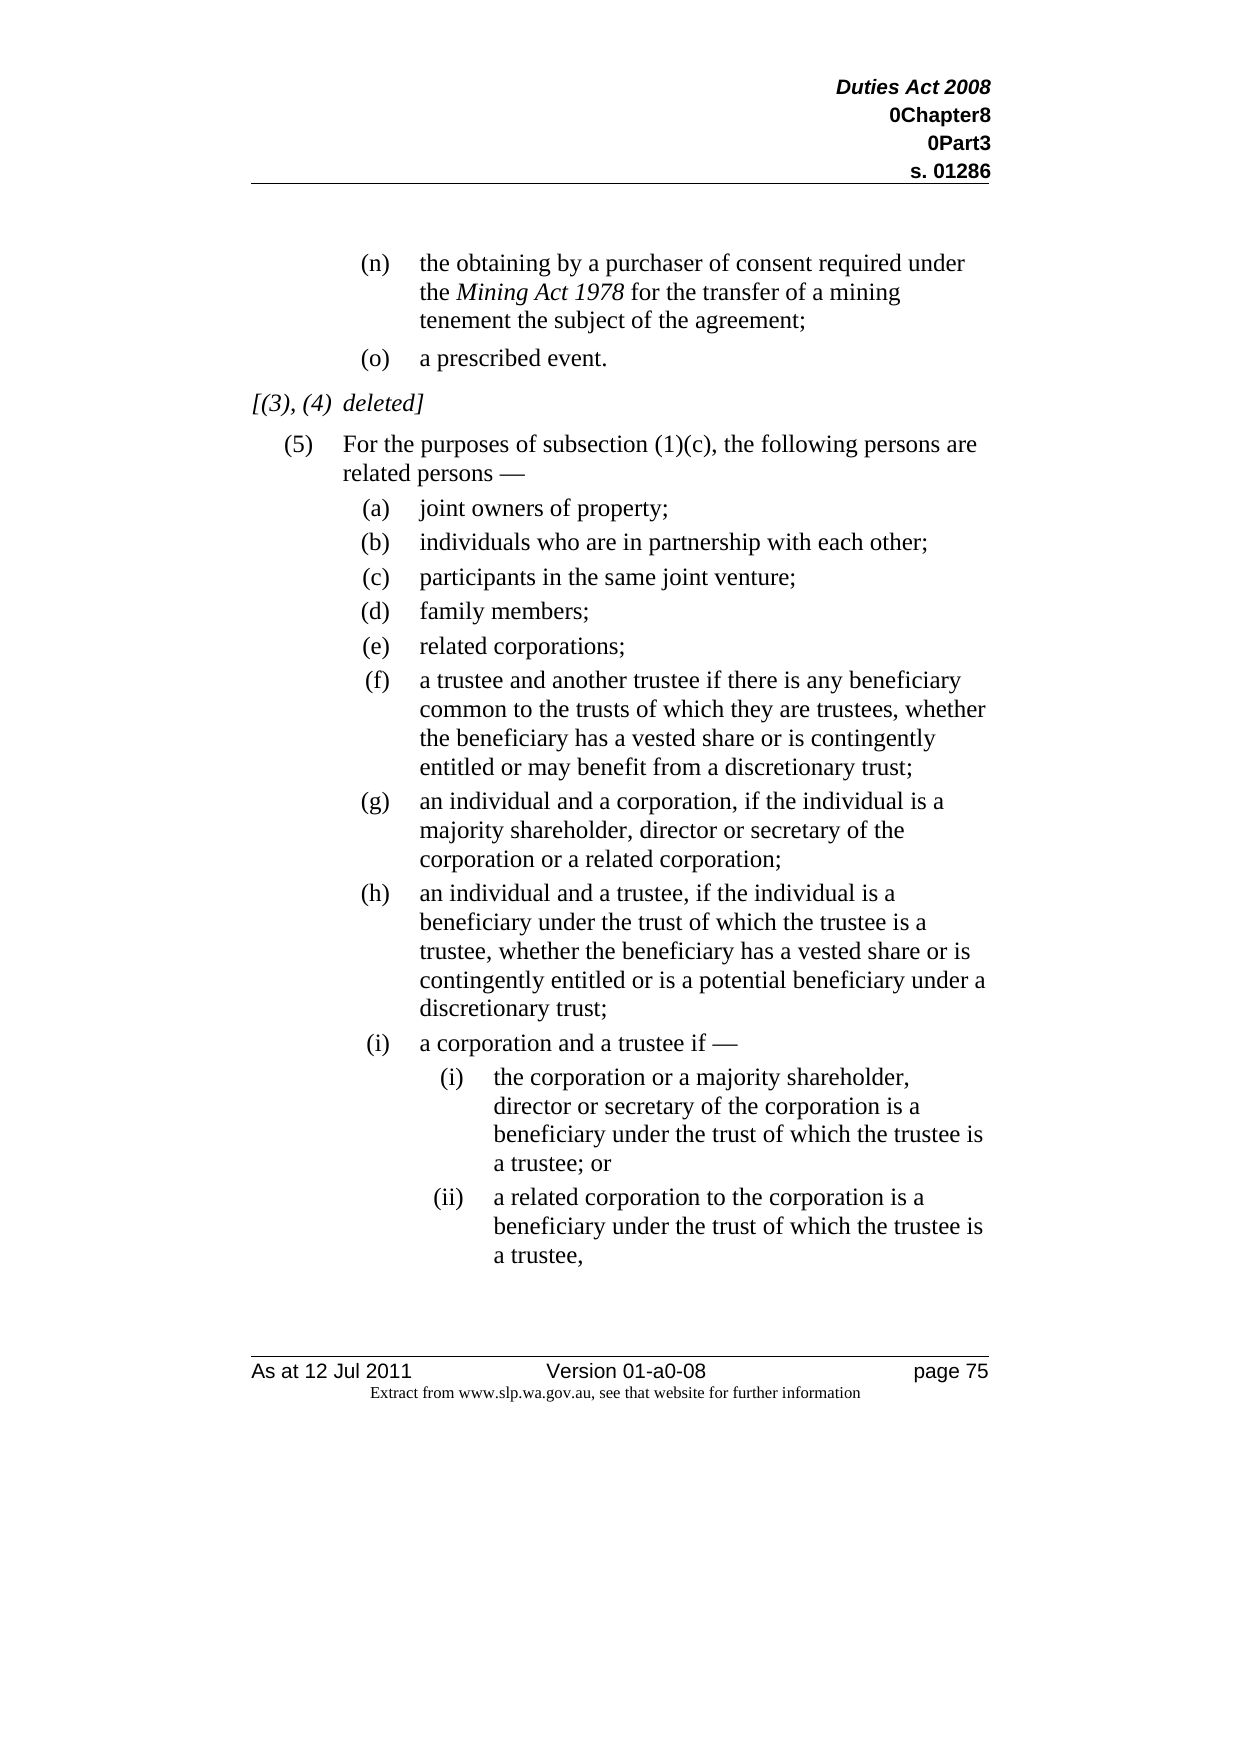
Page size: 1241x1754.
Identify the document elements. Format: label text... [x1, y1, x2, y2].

text (b) individuals who are in partnership with each other; [251, 527, 989, 556]
text (h) an individual and a trustee, if the individual is a beneficiary under the trust of which the trustee is a trustee, whether the beneficiary has a vested share or is contingently entitled or is a potential beneficiary under a discretionary trust; [251, 878, 989, 1022]
text (d) family members; [251, 596, 989, 625]
text (i) the corporation or a majority shareholder, director or secretary of the corporation is a beneficiary under the trust of which the trustee is a trustee; or [251, 1062, 989, 1177]
text (a) joint owners of property; [251, 493, 989, 521]
text (n) the obtaining by a purchaser of consent required under the Mining Act 1978 for the transfer of a mining tenement the subject of the agreement; [251, 248, 989, 334]
text (c) participants in the same joint venture; [251, 562, 989, 591]
text (f) a trustee and another trustee if there is any beneficiary common to the trusts of which they are trustees, whether the beneficiary has a vested share or is contingently entitled or may benefit from a discretionary trust; [251, 666, 989, 781]
text [(3), (4) deleted] [251, 388, 989, 417]
text (o) a prescribed event. [251, 343, 989, 371]
text (e) related corporations; [251, 631, 989, 660]
text (5) For the purposes of subsection (1)(c), the following persons are related persons — [251, 429, 989, 487]
text (i) a corporation and a trustee if — [251, 1028, 989, 1057]
text (ii) a related corporation to the corporation is a beneficiary under the trust of which the trustee is a trustee, [251, 1182, 989, 1268]
text (g) an individual and a corporation, if the individual is a majority shareholder, director or secretary of the corporation or a related corporation; [251, 786, 989, 873]
